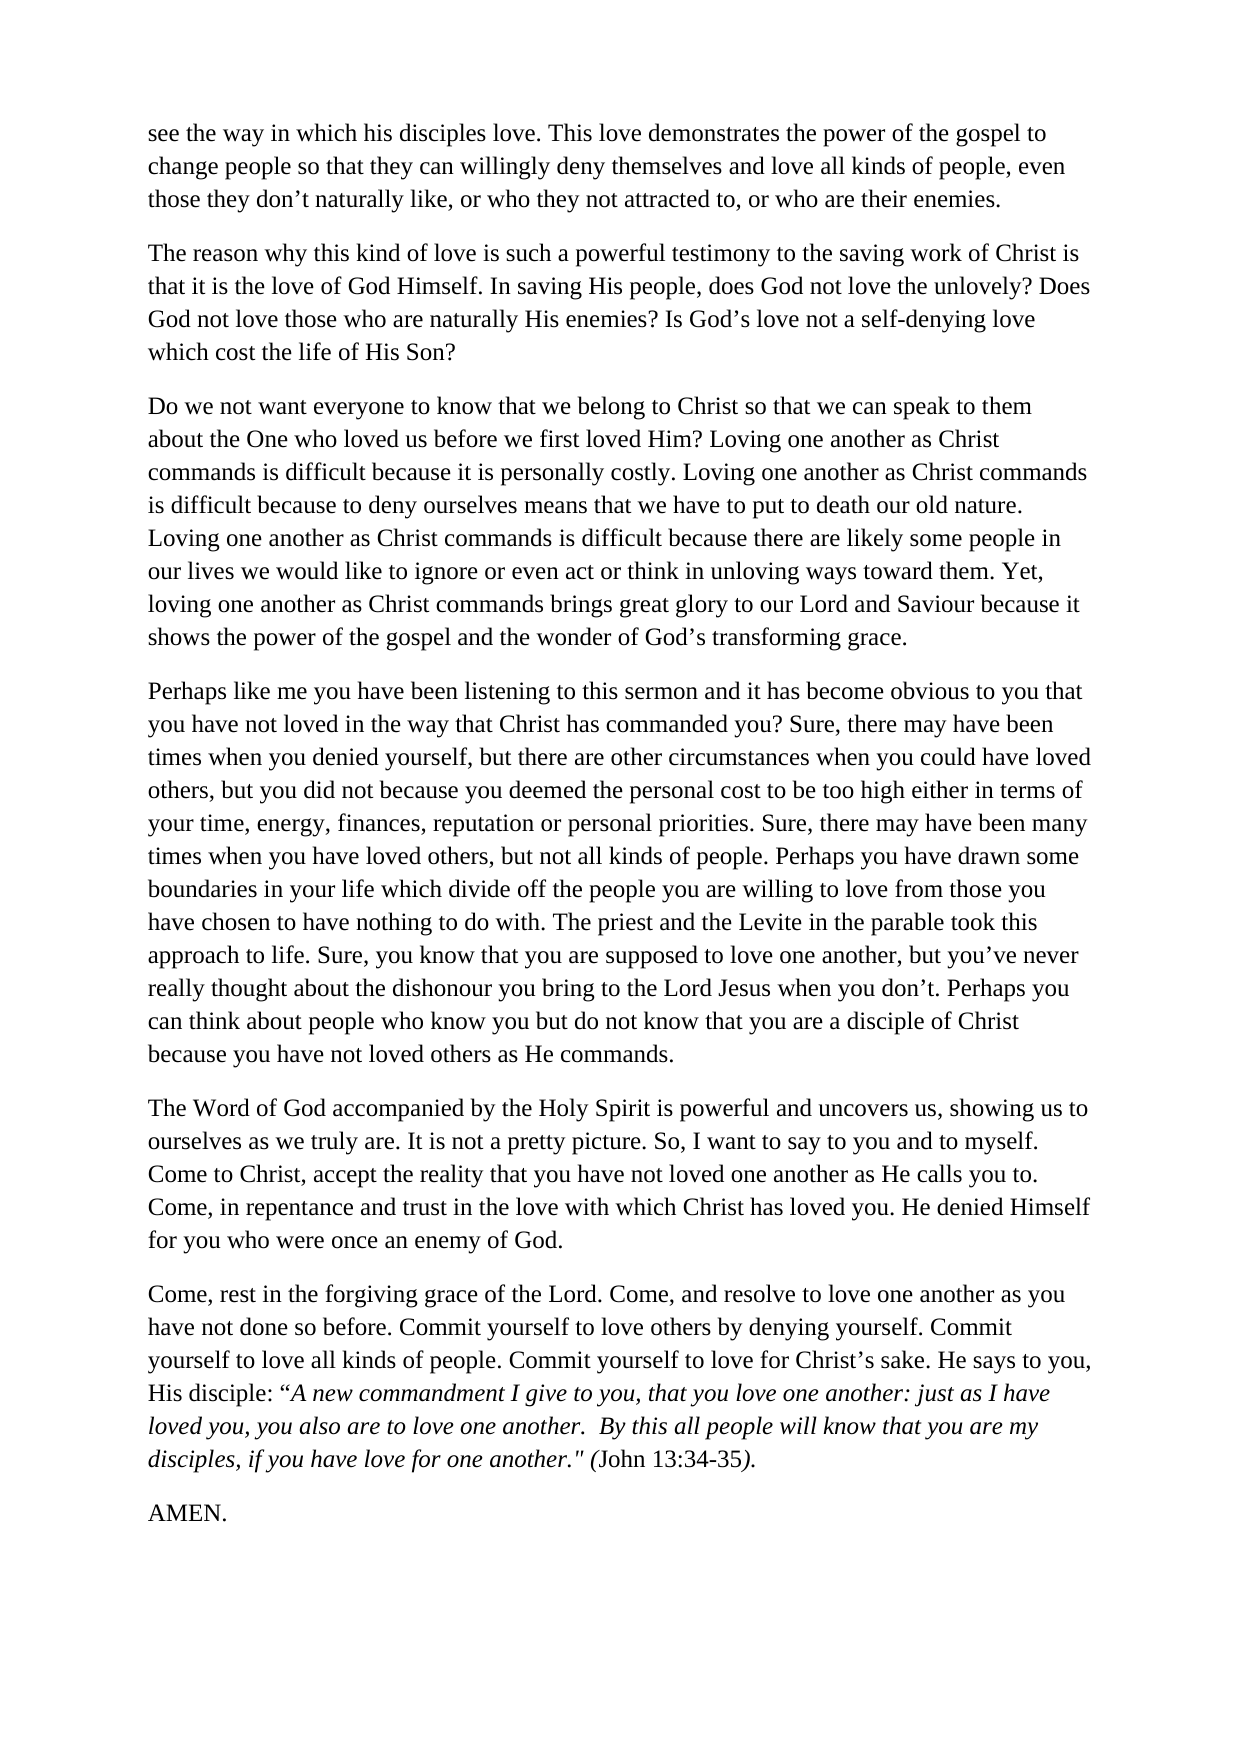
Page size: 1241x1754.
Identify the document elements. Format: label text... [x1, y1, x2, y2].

text The reason why this kind of love is such a powerful testimony to the saving work of Christ is that it is the love of God Himself. In saving His people, does God not love the unlovely? Does God not love those who are naturally His enemies? Is God’s love not a self-denying love which cost the life of His Son? [148, 238, 1092, 366]
text Perhaps like me you have been listening to this sermon and it has become obvious to you that you have not loved in the way that Christ has commanded you? Sure, there may have been times when you denied yourself, but there are other circumstances when you could have loved others, but you did not because you deemed the personal cost to be too high either in terms of your time, energy, finances, reputation or personal priorities. Sure, there may have been many times when you have loved others, but not all kinds of people. Perhaps you have drawn some boundaries in your life which divide off the people you are willing to love from those you have chosen to have nothing to do with. The priest and the Levite in the parable took this approach to life. Sure, you know that you are supposed to love one another, but you’ve never really thought about the dishonour you bring to the Lord Jesus when you don’t. Perhaps you can think about people who know you but do not know that you are a disciple of Christ because you have not loved others as He commands. [148, 676, 1092, 1068]
text Come, rest in the forgiving grace of the Lord. Come, and resolve to love one another as you have not done so before. Commit yourself to love others by denying yourself. Commit yourself to love all kinds of people. Commit yourself to love for Christ’s sake. He says to you, His disciple: “A new commandment I give to you, that you love one another: just as I have loved you, you also are to love one another. By this all people will know that you are my disciples, if you have love for one another." (John 13:34-35). [148, 1279, 1092, 1473]
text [148, 118, 1092, 213]
text The Word of God accompanied by the Holy Spirit is powerful and uncovers us, showing us to ourselves as we truly are. It is not a pretty picture. So, I want to say to you and to myself. Come to Christ, accept the reality that you have not loved one another as He calls you to. Come, in repentance and trust in the love with which Christ has loved you. He denied Himself for you who were once an enemy of God. [148, 1093, 1092, 1254]
text AMEN. [148, 1498, 1092, 1527]
text Do we not want everyone to know that we belong to Christ so that we can speak to them about the One who loved us before we first loved Him? Loving one another as Christ commands is difficult because it is personally costly. Loving one another as Christ commands is difficult because to deny ourselves means that we have to put to death our old nature. Loving one another as Christ commands is difficult because there are likely some people in our lives we would like to ignore or even act or think in unloving ways toward them. Yet, loving one another as Christ commands brings great glory to our Lord and Saviour because it shows the power of the gospel and the wonder of God’s transforming grace. [148, 391, 1092, 651]
